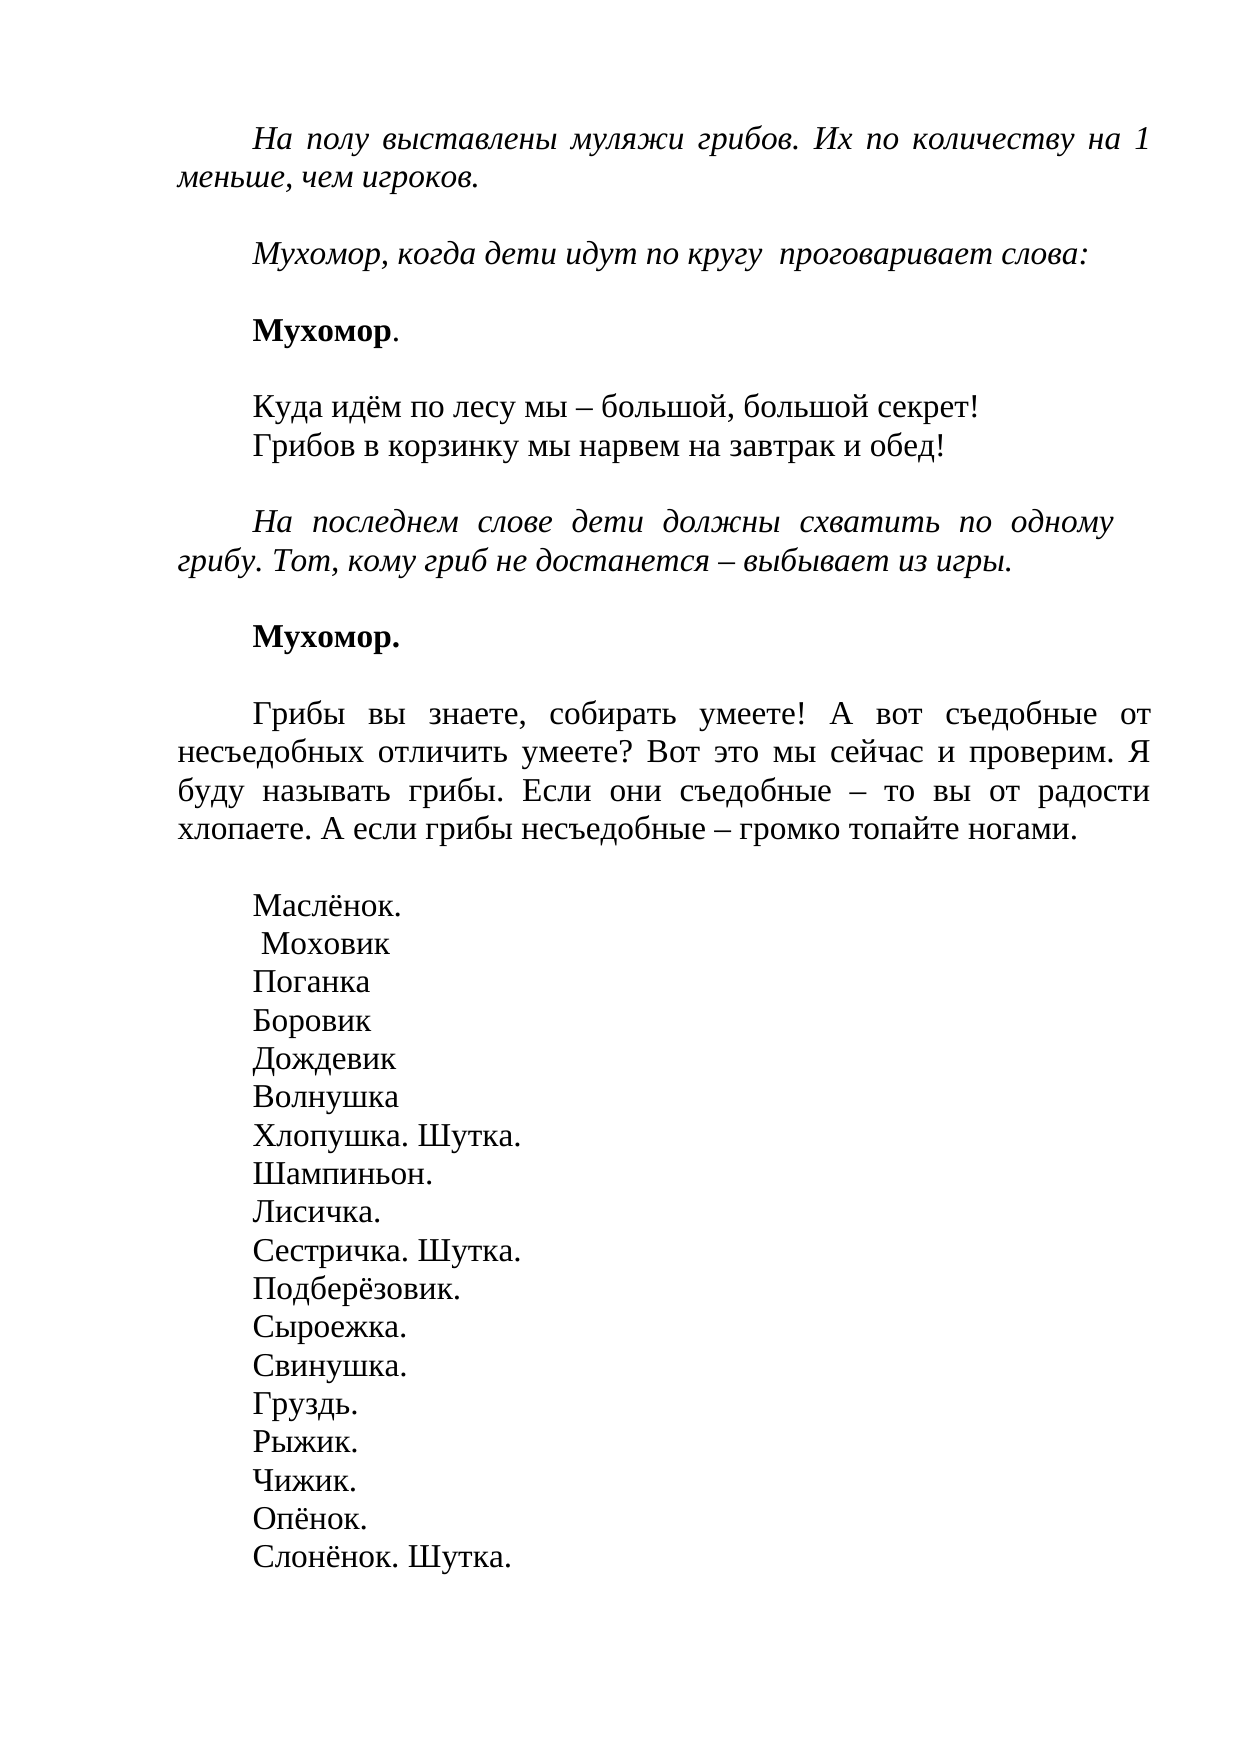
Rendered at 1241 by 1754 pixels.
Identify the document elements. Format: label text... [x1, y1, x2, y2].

text Грибов в корзинку мы нарвем на завтрак и обед! [177, 425, 1152, 463]
text Подберёзовик. [177, 1268, 1152, 1306]
text Боровик [177, 1000, 1152, 1038]
text Груздь. [177, 1383, 1152, 1421]
text Мухомор. [177, 310, 1152, 348]
text Дождевик [177, 1038, 1152, 1076]
text Куда идём по лесу мы – большой, большой секрет! [177, 386, 1152, 425]
text Слонёнок. Шутка. [177, 1536, 1152, 1575]
text На последнем слове дети должны схватить по одному грибу. Тот, кому гриб не достанется – выбывает из игры. [177, 501, 1115, 578]
text Свинушка. [177, 1345, 1152, 1383]
text Лисичка. [177, 1191, 1152, 1230]
text Чижик. [177, 1460, 1152, 1498]
text Мухомор, когда дети идут по кругу проговаривает слова: [177, 233, 1152, 271]
text На полу выставлены муляжи грибов. Их по количеству на 1 меньше, чем игроков. [177, 118, 1152, 195]
text Маслёнок. [177, 885, 1152, 923]
text Мухомор. [177, 616, 1115, 655]
text Шампиньон. [177, 1153, 1152, 1191]
text Грибы вы знаете, собирать умеете! А вот съедобные от несъедобных отличить умеете? Вот это мы сейчас и проверим. Я буду называть грибы. Если они съедобные – то вы от радости хлопаете. А если грибы несъедобные – громко топайте ногами. [177, 693, 1152, 846]
text Моховик [177, 923, 1152, 961]
text Поганка [177, 961, 1152, 1000]
text Сыроежка. [177, 1306, 1152, 1345]
text Опёнок. [177, 1498, 1152, 1536]
text Хлопушка. Шутка. [177, 1115, 1152, 1153]
text Сестричка. Шутка. [177, 1230, 1152, 1268]
text Рыжик. [177, 1421, 1152, 1460]
text Волнушка [177, 1076, 1152, 1115]
